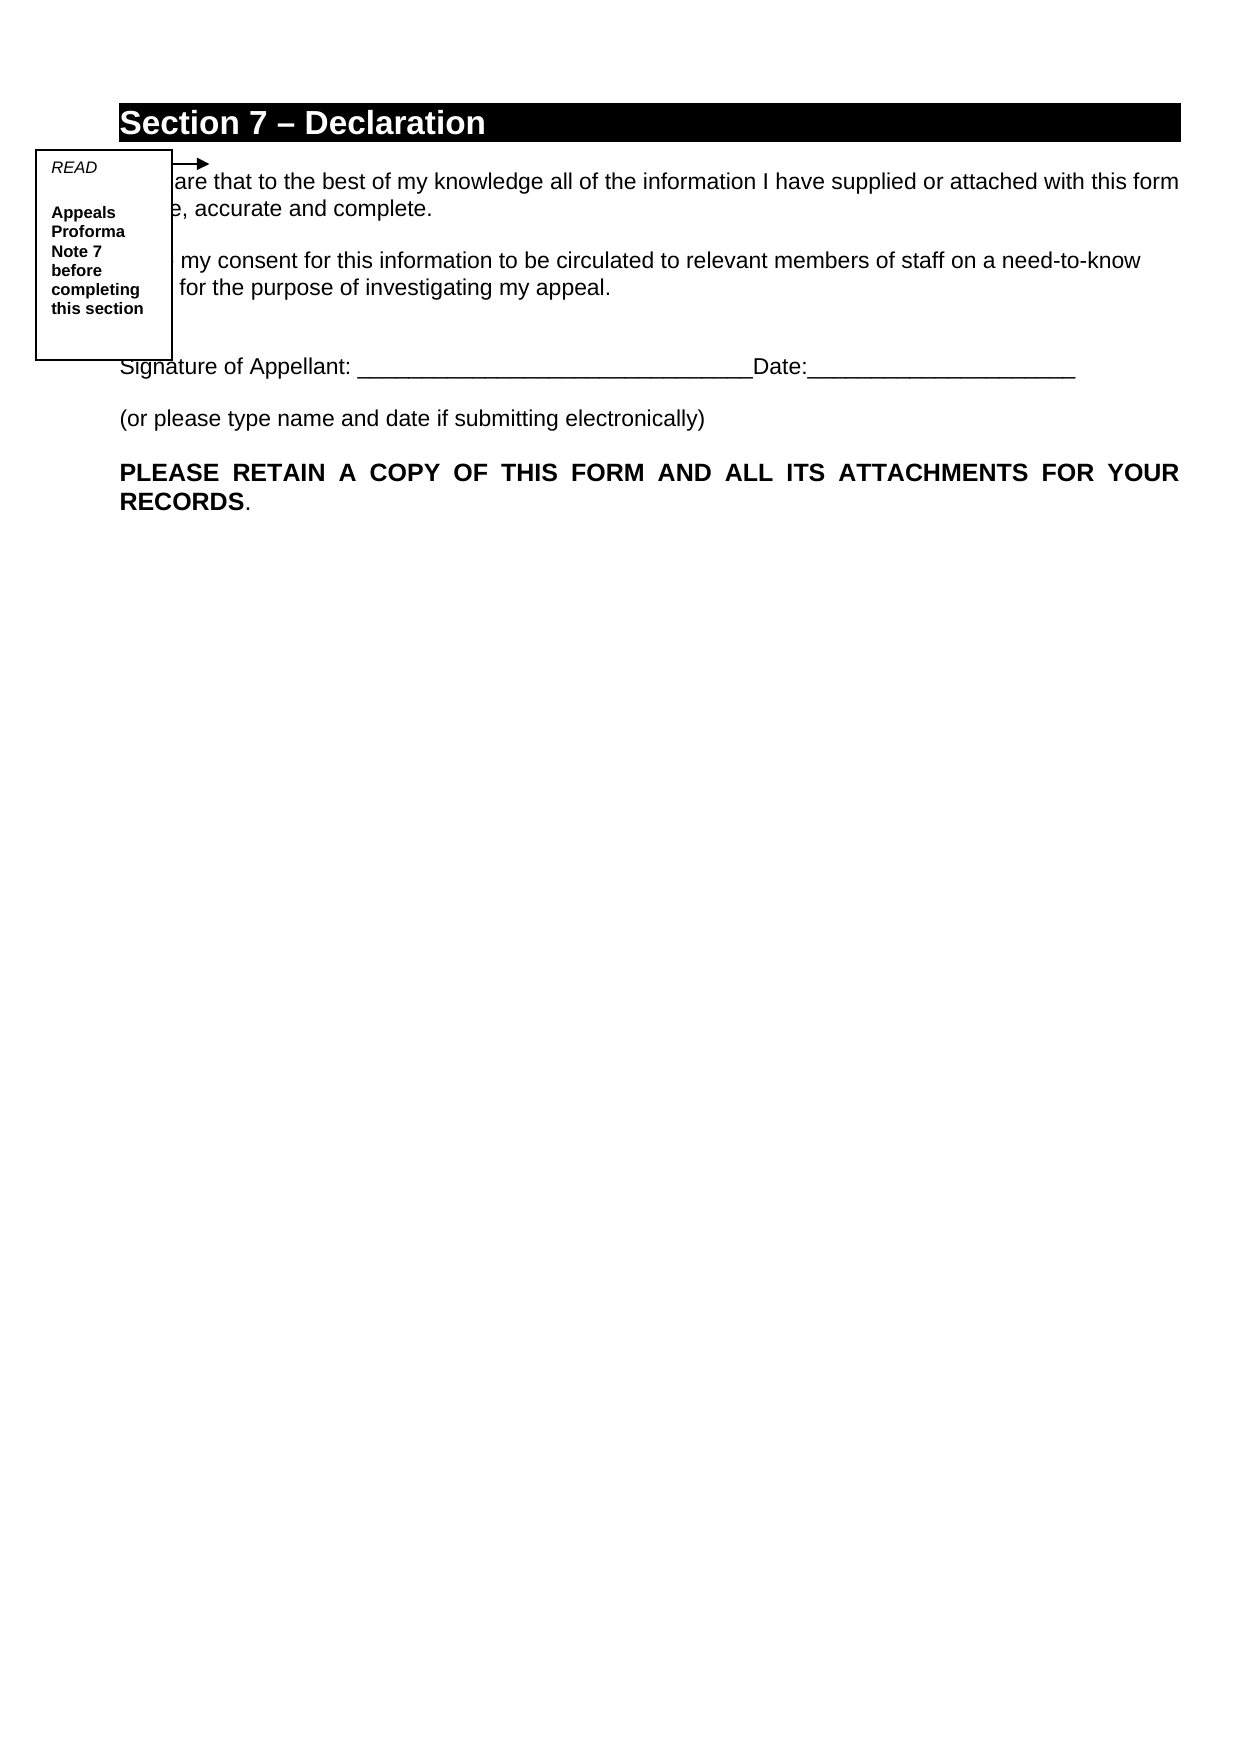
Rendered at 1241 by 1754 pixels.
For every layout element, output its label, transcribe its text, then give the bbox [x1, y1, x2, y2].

text PLEASE RETAIN A COPY OF THIS FORM AND ALL ITS ATTACHMENTS FOR YOUR RECORDS. [119, 458, 1181, 516]
subtitle Section 7 – Declaration [119, 103, 1181, 142]
text Signature of Appellant: _______________________________Date:_____________________ [119, 353, 1196, 379]
text I give my consent for this information to be circulated to relevant members of staff on a need-to-know basis for the purpose of investigating my appeal. [173, 247, 1196, 300]
text (or please type name and date if submitting electronically) [119, 405, 1196, 432]
text I declare that to the best of my knowledge all of the information I have supplied or attached with this form is true, accurate and complete. [173, 168, 1196, 221]
